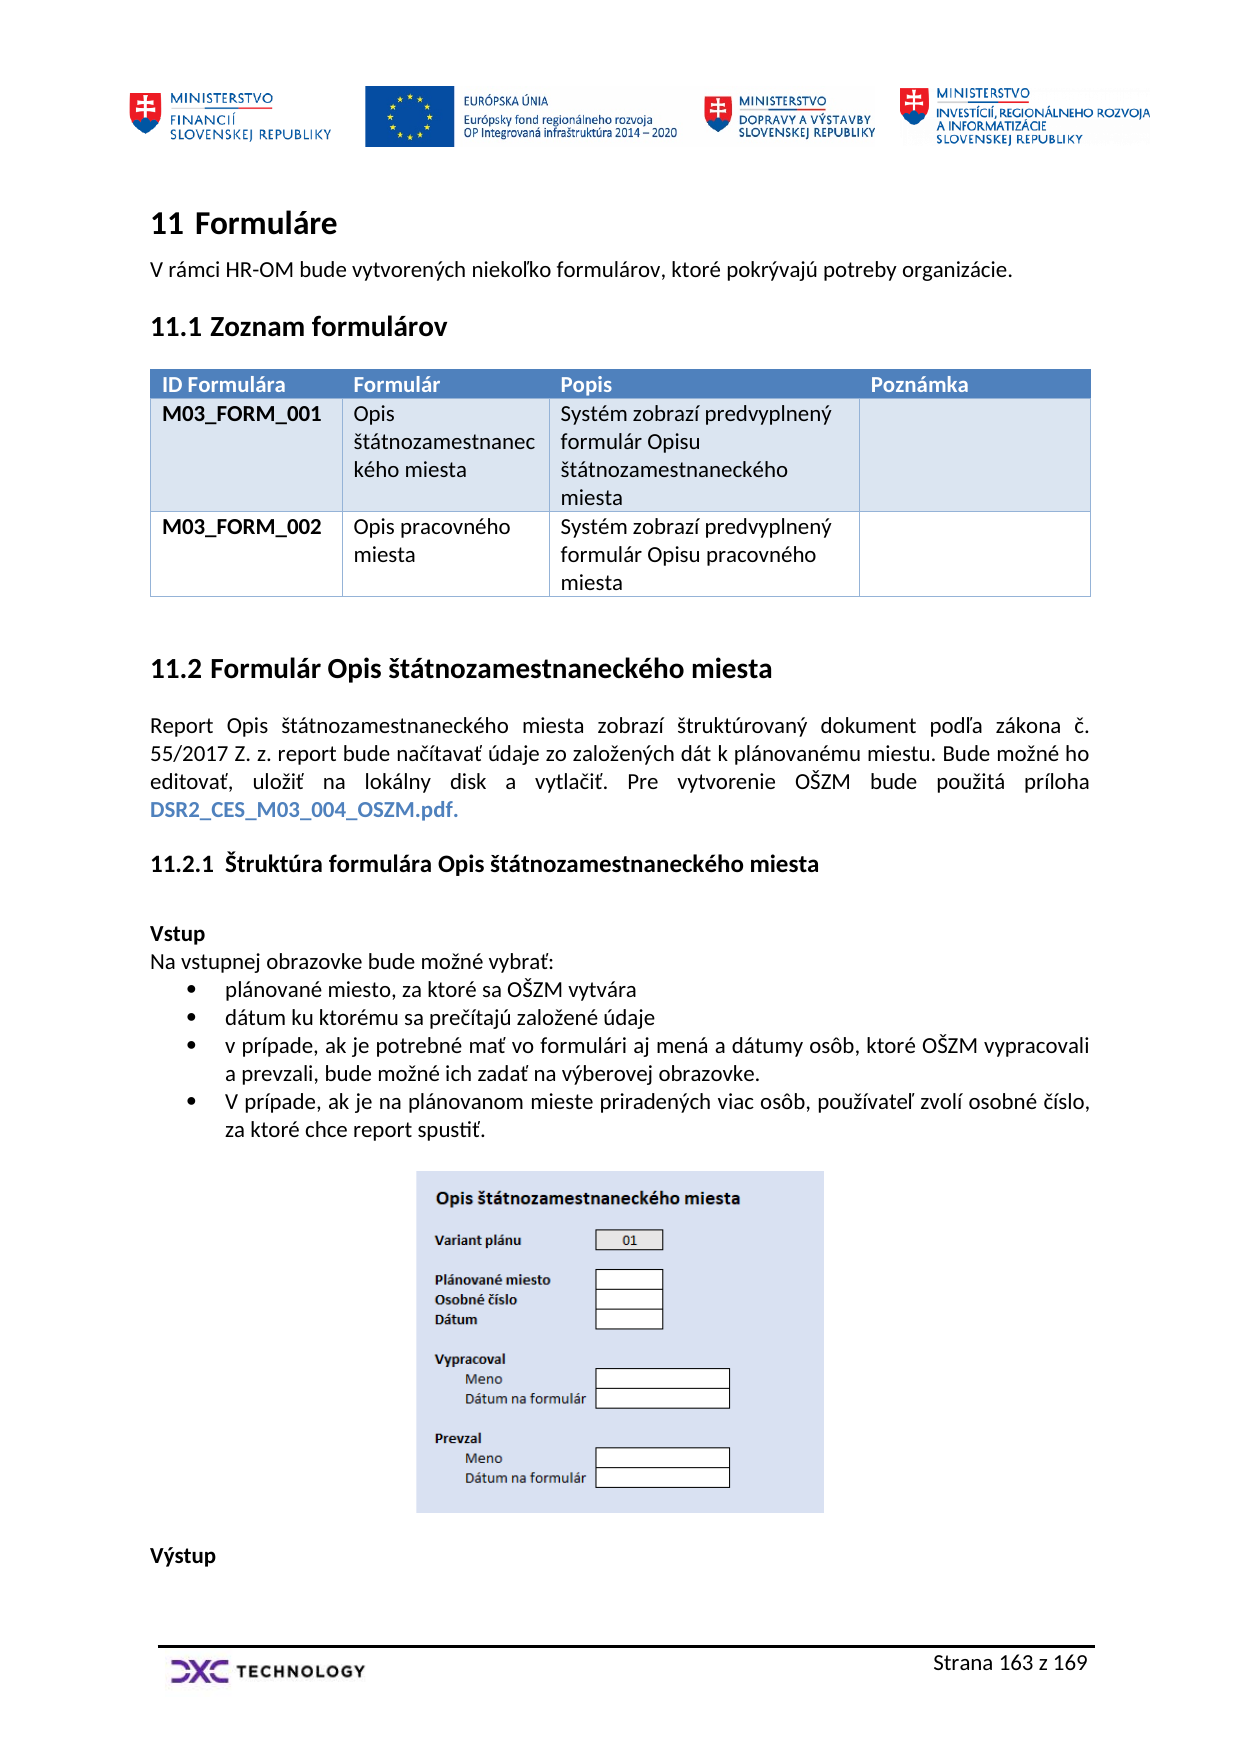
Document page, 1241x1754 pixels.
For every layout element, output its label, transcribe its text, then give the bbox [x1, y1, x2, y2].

list V prípade, ak je na plánovanom mieste priradených viac osôb, používateľ zvolí osobné číslo, za ktoré chce report spustiť. [187, 1087, 1090, 1143]
subtitle Štruktúra formulára Opis štátnozamestnaneckého miesta [150, 848, 1090, 878]
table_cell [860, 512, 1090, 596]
text Vstup [150, 919, 1090, 947]
picture [164, 1648, 381, 1697]
list plánované miesto, za ktoré sa OŠZM vytvára [187, 975, 1090, 1003]
picture [365, 86, 875, 147]
subtitle Formuláre [150, 202, 1090, 243]
picture [416, 1171, 824, 1513]
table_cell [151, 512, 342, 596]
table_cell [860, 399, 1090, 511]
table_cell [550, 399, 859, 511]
picture [129, 93, 331, 142]
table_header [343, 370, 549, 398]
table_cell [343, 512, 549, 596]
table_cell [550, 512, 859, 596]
list dátum ku ktorému sa prečítajú založené údaje [187, 1003, 1090, 1031]
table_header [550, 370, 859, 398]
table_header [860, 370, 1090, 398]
picture [900, 88, 1150, 146]
text Na vstupnej obrazovke bude možné vybrať: [150, 947, 1090, 975]
subtitle Zoznam formulárov [150, 308, 1090, 344]
list v prípade, ak je potrebné mať vo formulári aj mená a dátumy osôb, ktoré OŠZM vypracovali a prevzali, bude možné ich zadať na výberovej obrazovke. [187, 1031, 1090, 1087]
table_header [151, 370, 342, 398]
text V rámci HR-OM bude vytvorených niekoľko formulárov, ktoré pokrývajú potreby organizácie. [150, 255, 1090, 283]
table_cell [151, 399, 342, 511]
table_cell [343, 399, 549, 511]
text Výstup [150, 1541, 1090, 1569]
subtitle Formulár Opis štátnozamestnaneckého miesta [150, 650, 1090, 686]
text Report Opis štátnozamestnaneckého miesta zobrazí štruktúrovaný dokument podľa zákona č. 55/2017 Z. z. report bude načítavať údaje zo založených dát k plánovanému miestu. Bude možné ho editovať, uložiť na lokálny disk a vytlačiť. Pre vytvorenie OŠZM bude použitá príloha DSR2_CES_M03_004_OSZM.pdf. [150, 711, 1090, 823]
